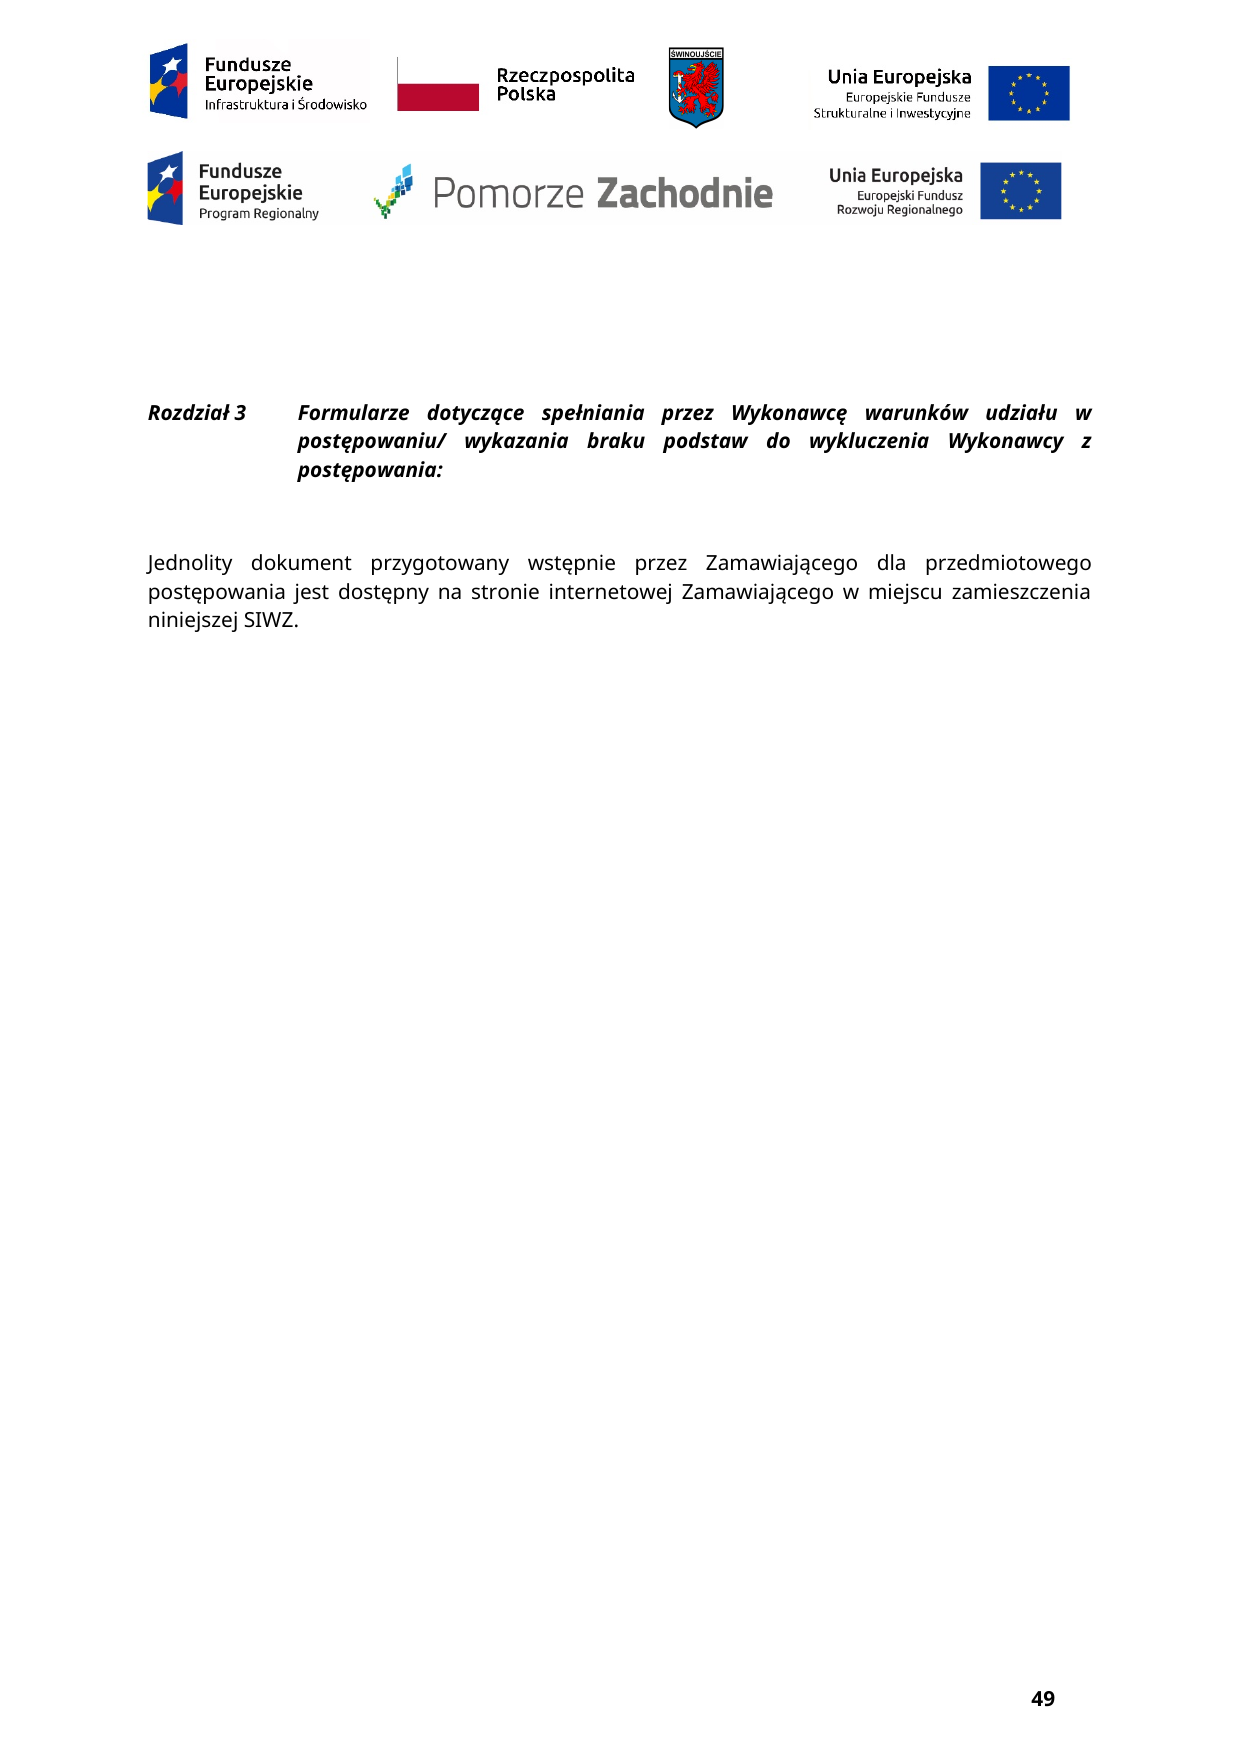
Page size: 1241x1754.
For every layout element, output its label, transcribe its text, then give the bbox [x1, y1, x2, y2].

picture [379, 38, 652, 129]
text Rozdział 3 Formularze dotyczące spełniania przez Wykonawcę warunków udziału w postępowaniu/ wykazania braku podstaw do wykluczenia Wykonawcy z postępowania: [148, 398, 1092, 483]
text Jednolity dokument przygotowany wstępnie przez Zamawiającego dla przedmiotowego postępowania jest dostępny na stronie internetowej Zamawiającego w miejscu zamieszczenia niniejszej SIWZ. [148, 548, 1092, 634]
picture [668, 47, 724, 129]
picture [147, 151, 1062, 225]
picture [808, 58, 1078, 130]
picture [131, 39, 371, 123]
